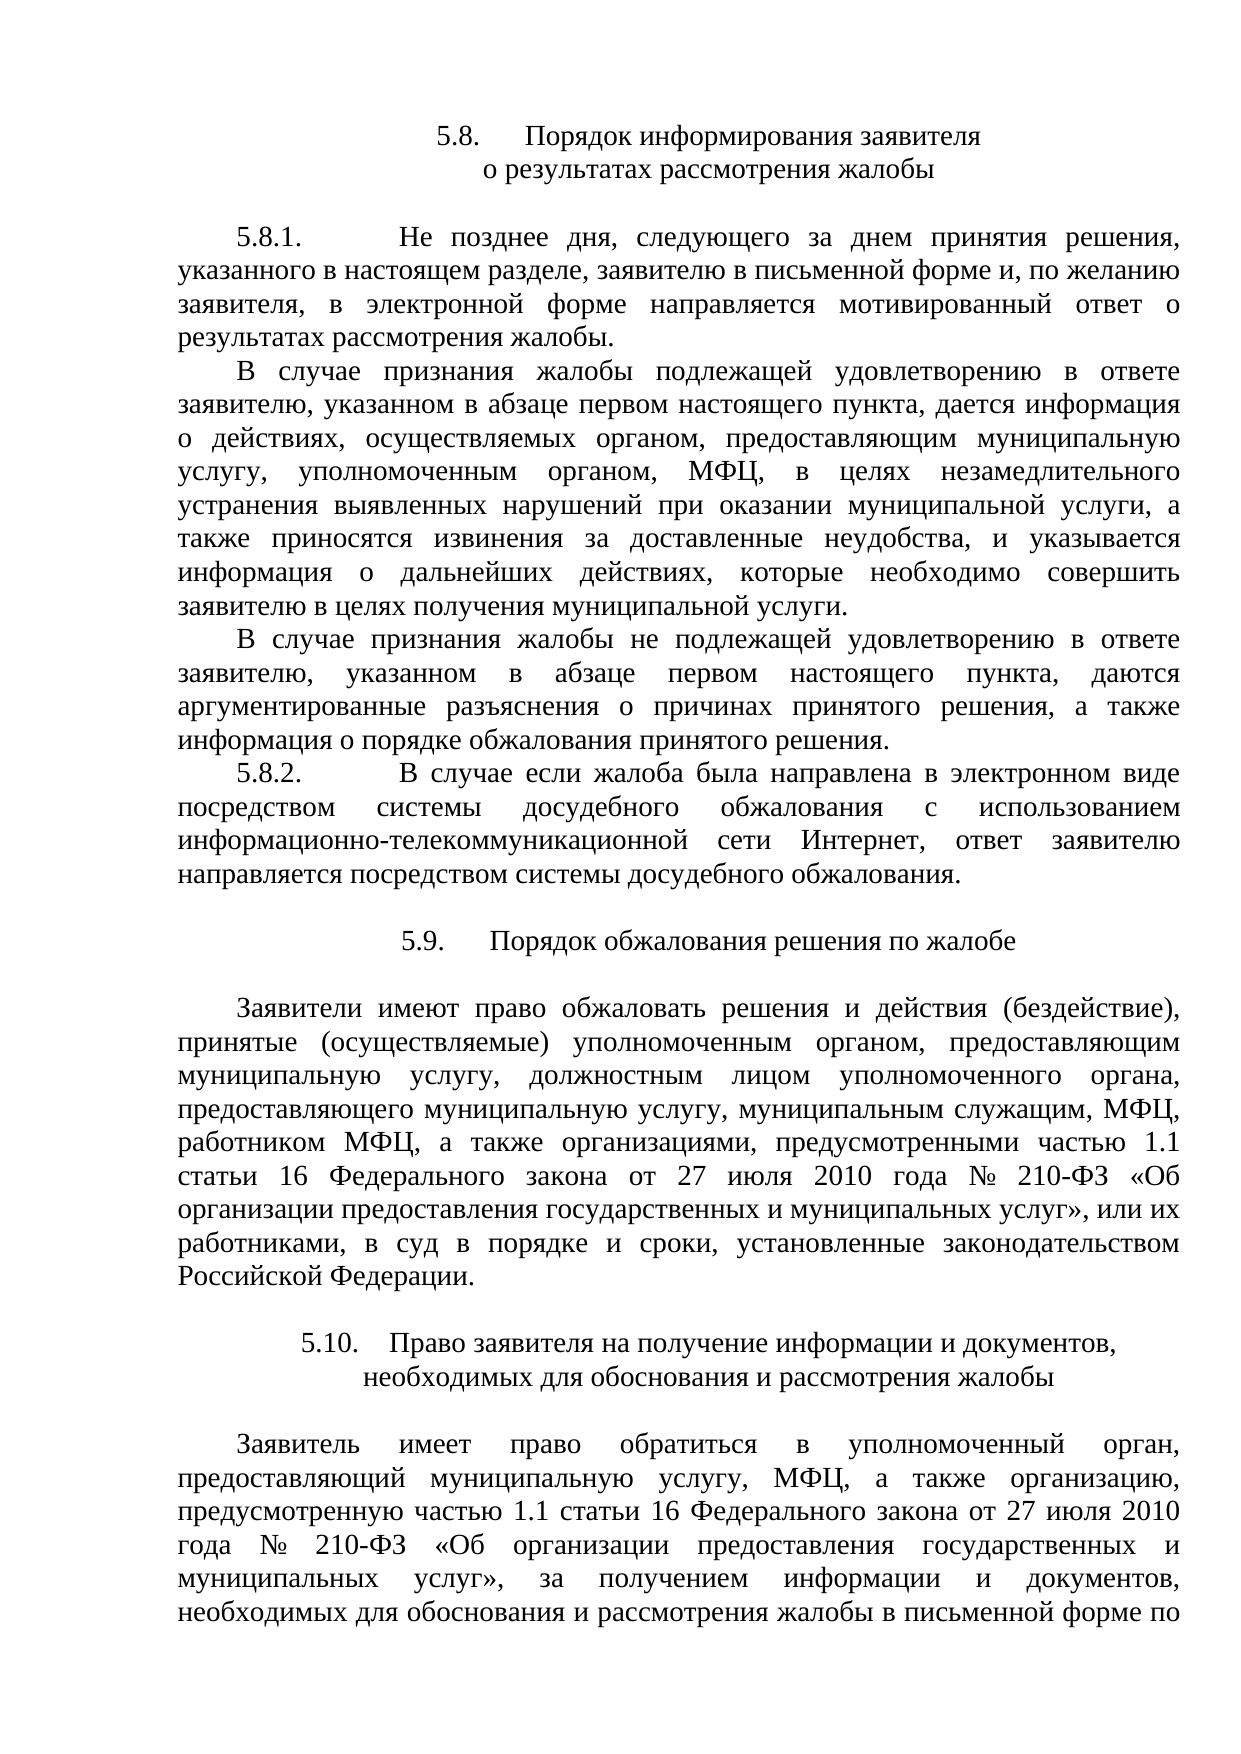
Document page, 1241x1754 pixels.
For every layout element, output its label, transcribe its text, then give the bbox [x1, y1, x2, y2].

text 5.8.2. В случае если жалоба была направлена в электронном виде посредством системы досудебного обжалования с использованием информационно-телекоммуникационной сети Интернет, ответ заявителю направляется посредством системы досудебного обжалования. [177, 755, 1181, 889]
text необходимых для обоснования и рассмотрения жалобы [177, 1359, 1181, 1393]
text В случае признания жалобы подлежащей удовлетворению в ответе заявителю, указанном в абзаце первом настоящего пункта, дается информация о действиях, осуществляемых органом, предоставляющим муниципальную услугу, уполномоченным органом, МФЦ, в целях незамедлительного устранения выявленных нарушений при оказании муниципальной услуги, а также приносятся извинения за доставленные неудобства, и указывается информация о дальнейших действиях, которые необходимо совершить заявителю в целях получения муниципальной услуги. [177, 353, 1181, 621]
text 5.10. Право заявителя на получение информации и документов, [177, 1326, 1181, 1359]
text 5.9. Порядок обжалования решения по жалобе [177, 923, 1181, 957]
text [177, 1426, 1181, 1627]
text В случае признания жалобы не подлежащей удовлетворению в ответе заявителю, указанном в абзаце первом настоящего пункта, даются аргументированные разъяснения о причинах принятого решения, а также информация о порядке обжалования принятого решения. [177, 621, 1181, 755]
text Заявители имеют право обжаловать решения и действия (бездействие), принятые (осуществляемые) уполномоченным органом, предоставляющим муниципальную услугу, должностным лицом уполномоченного органа, предоставляющего муниципальную услугу, муниципальным служащим, МФЦ, работником МФЦ, а также организациями, предусмотренными частью 1.1 статьи 16 Федерального закона от 27 июля 2010 года № 210-ФЗ «Об организации предоставления государственных и муниципальных услуг», или их работниками, в суд в порядке и сроки, установленные законодательством Российской Федерации. [177, 990, 1181, 1292]
text 5.8. Порядок информирования заявителя [177, 118, 1181, 152]
text 5.8.1. Не позднее дня, следующего за днем принятия решения, указанного в настоящем разделе, заявителю в письменной форме и, по желанию заявителя, в электронной форме направляется мотивированный ответ о результатах рассмотрения жалобы. [177, 219, 1181, 353]
text о результатах рассмотрения жалобы [177, 152, 1181, 185]
